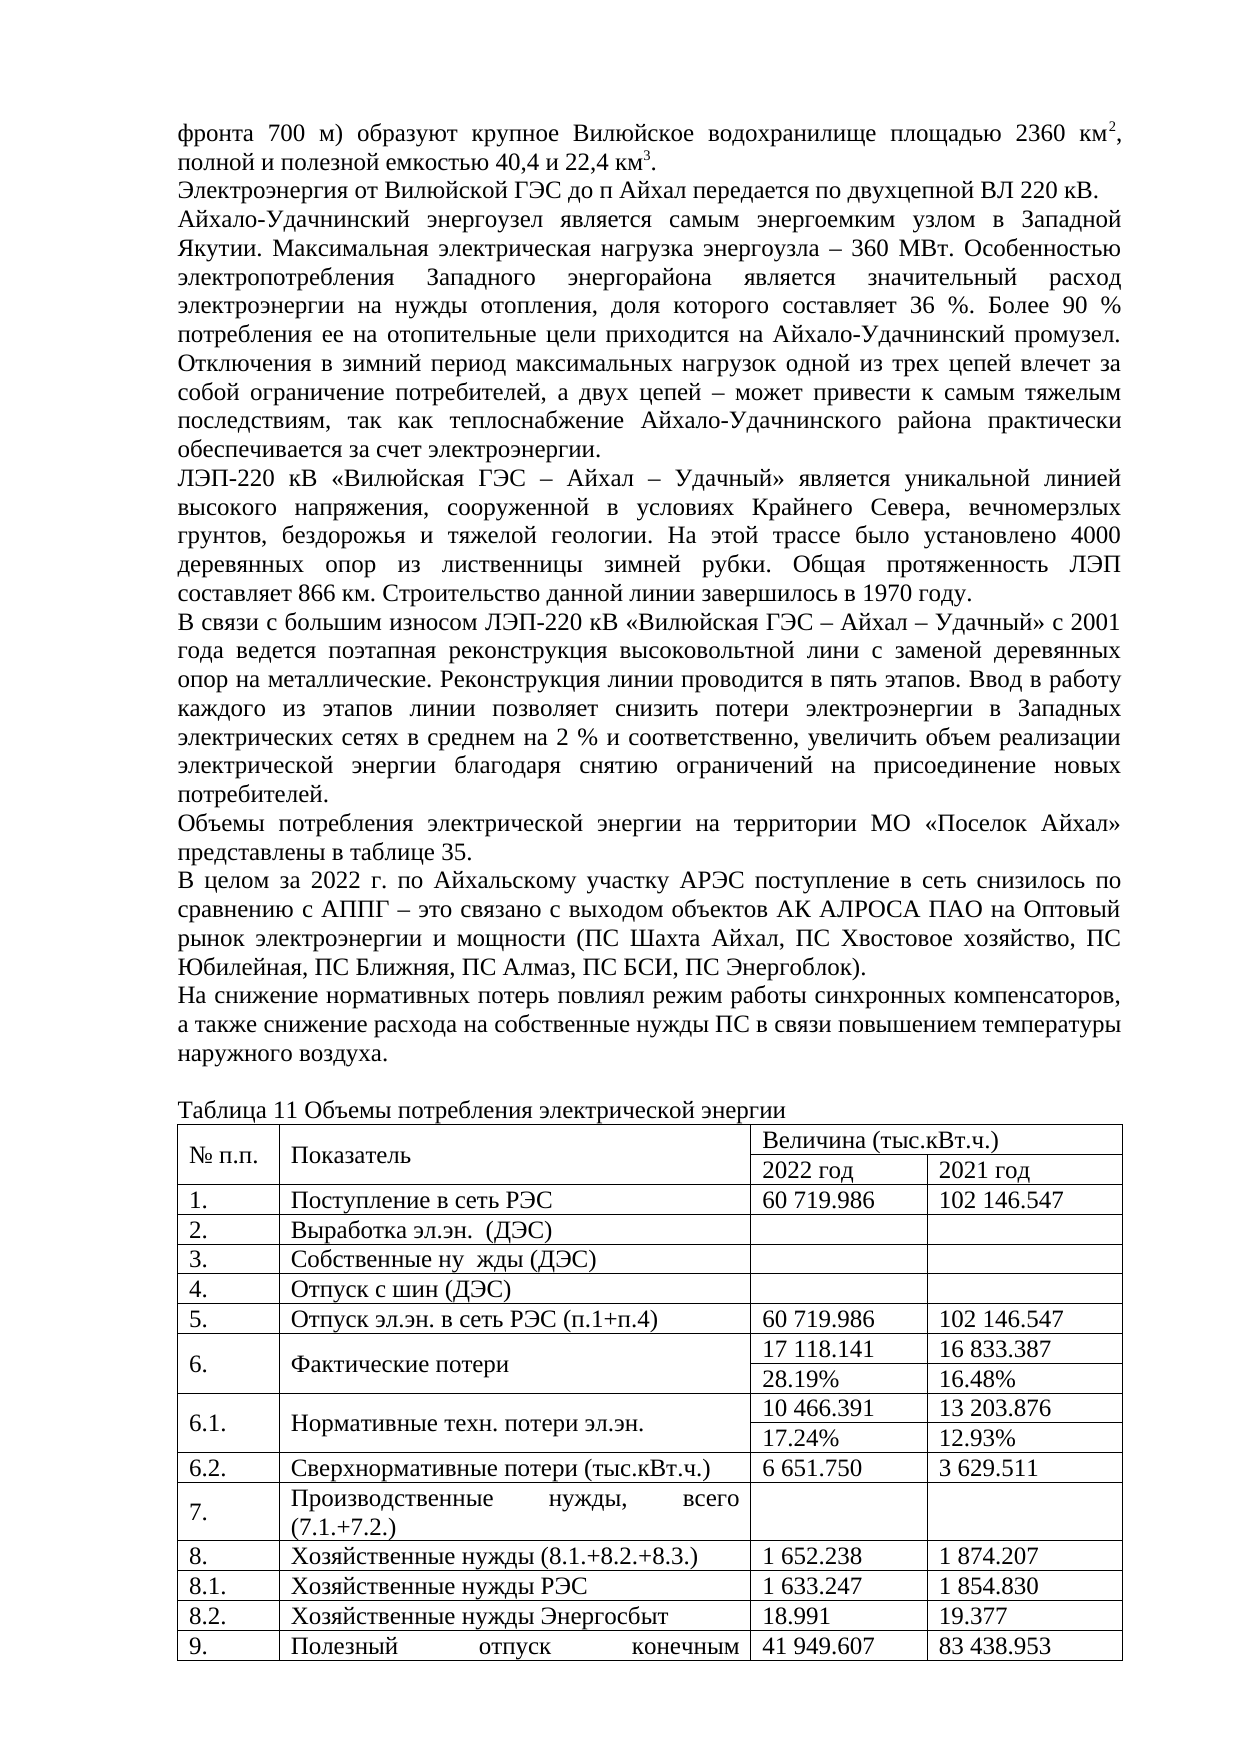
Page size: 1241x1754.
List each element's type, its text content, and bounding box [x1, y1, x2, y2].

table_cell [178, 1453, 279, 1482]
text Айхало-Удачнинский энергоузел является самым энергоемким узлом в Западной Якутии. Максимальная электрическая нагрузка энергоузла – 360 МВт. Особенностью электропотребления Западного энергорайона является значительный расход электроэнергии на нужды отопления, доля которого составляет 36 %. Более 90 % потребления ее на отопительные цели приходится на Айхало-Удачнинский промузел. Отключения в зимний период максимальных нагрузок одной из трех цепей влечет за собой ограничение потребителей, а двух цепей – может привести к самым тяжелым последствиям, так как теплоснабжение Айхало-Удачнинского района практически обеспечивается за счет электроэнергии. [177, 204, 1122, 463]
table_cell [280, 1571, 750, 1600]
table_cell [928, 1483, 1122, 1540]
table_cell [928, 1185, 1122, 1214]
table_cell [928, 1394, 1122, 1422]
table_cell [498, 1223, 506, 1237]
text В связи с большим износом ЛЭП-220 кВ «Вилюйская ГЭС – Айхал – Удачный» с 2001 года ведется поэтапная реконструкция высоковольтной лини с заменой деревянных опор на металлические. Реконструкция линии проводится в пять этапов. Ввод в работу каждого из этапов линии позволяет снизить потери электроэнергии в Западных электрических сетях в среднем на 2 % и соответственно, увеличить объем реализации электрической энергии благодаря снятию ограничений на присоединение новых потребителей. [177, 607, 1122, 808]
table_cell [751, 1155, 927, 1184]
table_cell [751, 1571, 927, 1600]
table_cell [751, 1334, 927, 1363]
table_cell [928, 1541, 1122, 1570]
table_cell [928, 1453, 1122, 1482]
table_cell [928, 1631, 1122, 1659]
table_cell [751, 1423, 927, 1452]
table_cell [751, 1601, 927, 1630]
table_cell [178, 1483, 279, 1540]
text На снижение нормативных потерь повлиял режим работы синхронных компенсаторов, а также снижение расхода на собственные нужды ПС в связи повышением температуры наружного воздуха. [177, 981, 1122, 1067]
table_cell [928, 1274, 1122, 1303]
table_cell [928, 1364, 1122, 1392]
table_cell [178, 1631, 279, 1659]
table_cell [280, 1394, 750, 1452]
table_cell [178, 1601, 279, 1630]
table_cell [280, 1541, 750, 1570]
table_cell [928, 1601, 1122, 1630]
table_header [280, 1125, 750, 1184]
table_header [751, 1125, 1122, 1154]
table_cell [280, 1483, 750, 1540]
text Таблица 11 Объемы потребления электрической энергии [177, 1096, 1122, 1124]
text ЛЭП-220 кВ «Вилюйская ГЭС – Айхал – Удачный» является уникальной линией высокого напряжения, сооруженной в условиях Крайнего Севера, вечномерзлых грунтов, бездорожья и тяжелой геологии. На этой трассе было установлено 4000 деревянных опор из лиственницы зимней рубки. Общая протяженность ЛЭП составляет 866 км. Строительство данной линии завершилось в 1970 году. [177, 463, 1122, 607]
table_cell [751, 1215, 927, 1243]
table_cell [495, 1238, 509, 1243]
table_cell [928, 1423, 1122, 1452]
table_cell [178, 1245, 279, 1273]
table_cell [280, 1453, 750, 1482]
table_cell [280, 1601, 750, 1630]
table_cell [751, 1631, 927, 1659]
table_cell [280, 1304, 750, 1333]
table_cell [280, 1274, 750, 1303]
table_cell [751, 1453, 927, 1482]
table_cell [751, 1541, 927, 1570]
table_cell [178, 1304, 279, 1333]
text Электроэнергия от Вилюйской ГЭС до п Айхал передается по двухцепной ВЛ 220 кВ. [177, 176, 1122, 204]
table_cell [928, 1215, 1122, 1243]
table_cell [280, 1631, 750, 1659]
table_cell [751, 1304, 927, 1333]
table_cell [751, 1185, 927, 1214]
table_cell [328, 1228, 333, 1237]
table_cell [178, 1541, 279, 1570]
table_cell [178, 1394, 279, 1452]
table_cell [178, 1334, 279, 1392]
text В целом за 2022 г. по Айхальскому участку АРЭС поступление в сеть снизилось по сравнению с АППГ – это связано с выходом объектов АК АЛРОСА ПАО на Оптовый рынок электроэнергии и мощности (ПС Шахта Айхал, ПС Хвостовое хозяйство, ПС Юбилейная, ПС Ближняя, ПС Алмаз, ПС БСИ, ПС Энергоблок). [177, 866, 1122, 981]
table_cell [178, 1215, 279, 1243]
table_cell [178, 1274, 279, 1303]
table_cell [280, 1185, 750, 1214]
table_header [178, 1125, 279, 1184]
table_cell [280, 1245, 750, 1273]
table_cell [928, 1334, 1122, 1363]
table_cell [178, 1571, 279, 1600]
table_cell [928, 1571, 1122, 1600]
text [177, 118, 1122, 176]
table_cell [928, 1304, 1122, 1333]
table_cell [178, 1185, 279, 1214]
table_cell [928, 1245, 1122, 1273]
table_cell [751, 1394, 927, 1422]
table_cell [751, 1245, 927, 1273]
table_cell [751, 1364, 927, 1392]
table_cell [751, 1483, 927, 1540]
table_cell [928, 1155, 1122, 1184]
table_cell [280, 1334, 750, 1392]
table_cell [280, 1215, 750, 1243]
text Объемы потребления электрической энергии на территории МО «Поселок Айхал» представлены в таблице 35. [177, 808, 1122, 866]
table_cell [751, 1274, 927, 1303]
